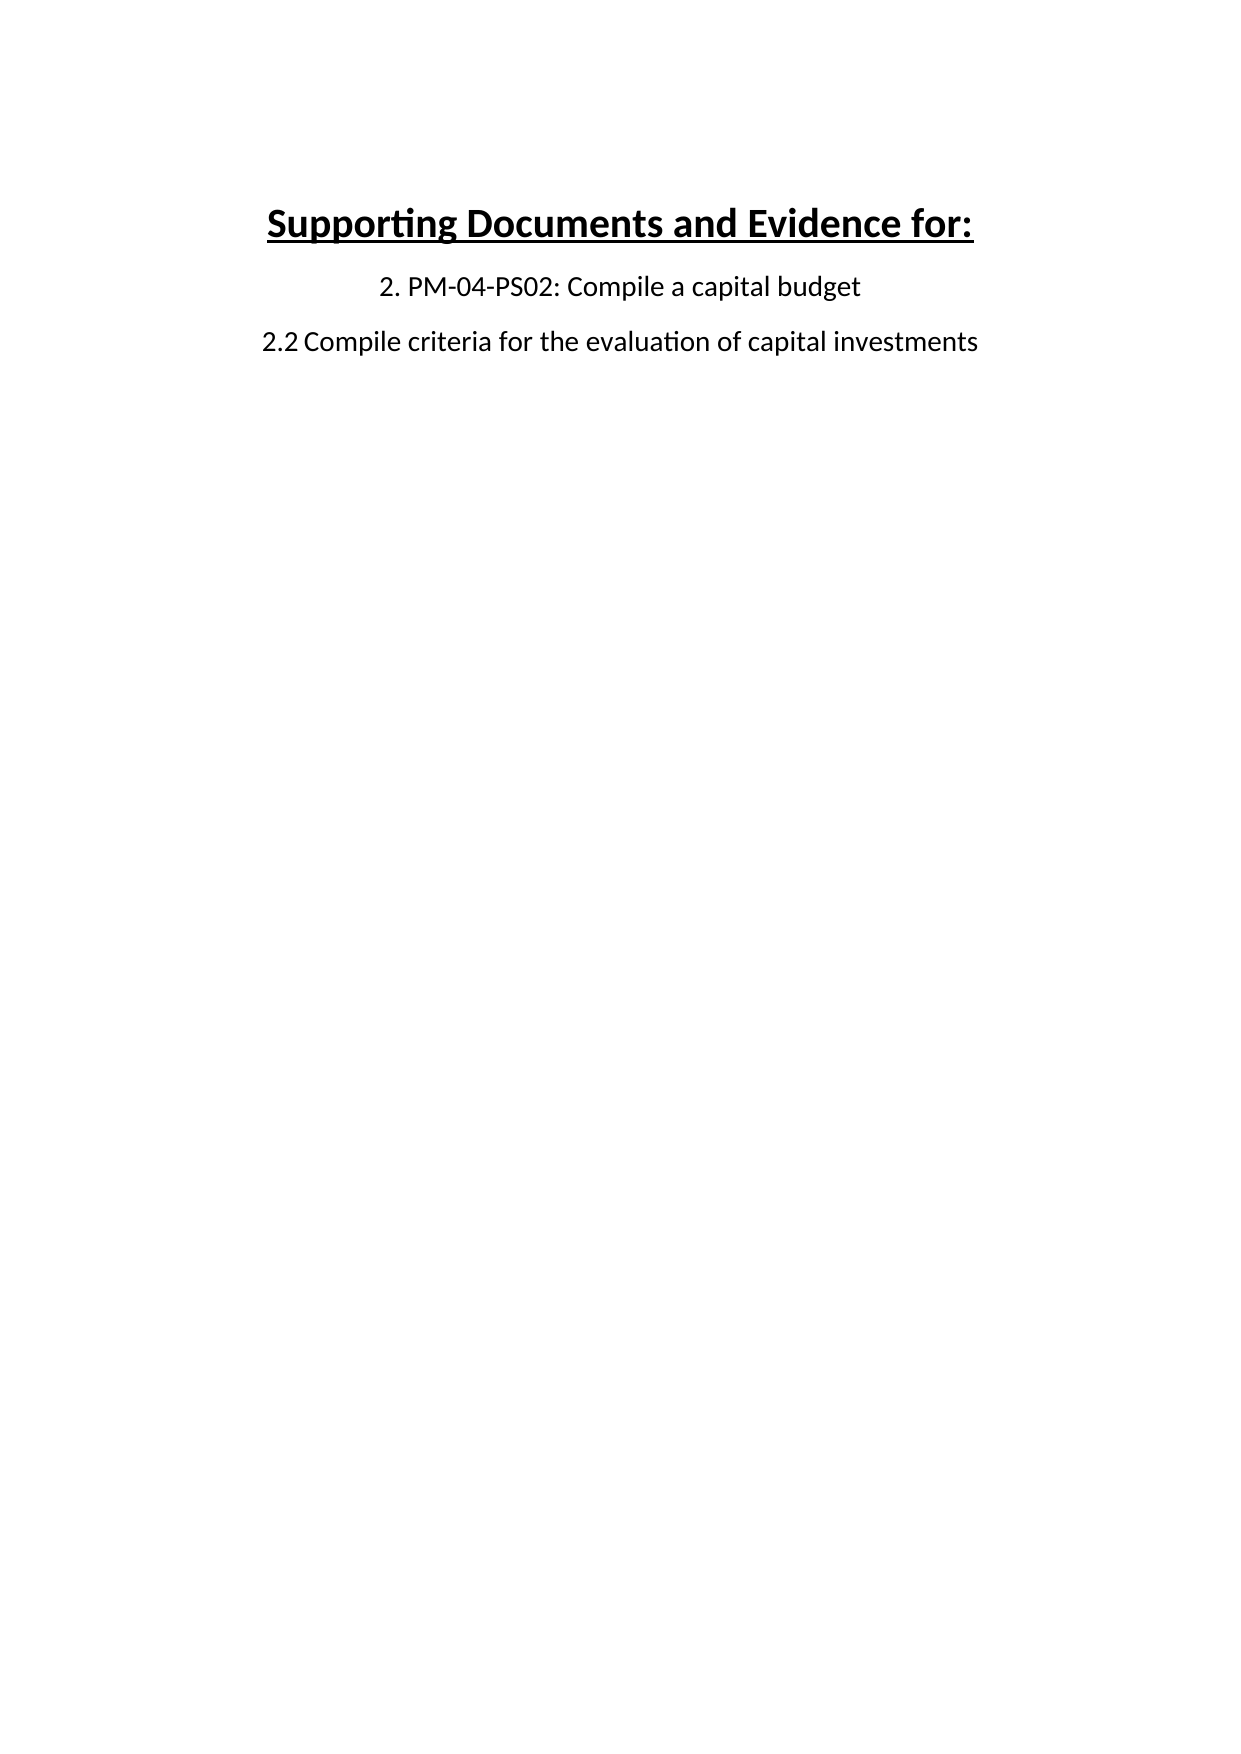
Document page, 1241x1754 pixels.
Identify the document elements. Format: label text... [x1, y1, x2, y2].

text 2.2 Compile criteria for the evaluation of capital investments [150, 323, 1090, 359]
text Supporting Documents and Evidence for: [150, 197, 1090, 248]
text 2. PM-04-PS02: Compile a capital budget [150, 268, 1090, 304]
